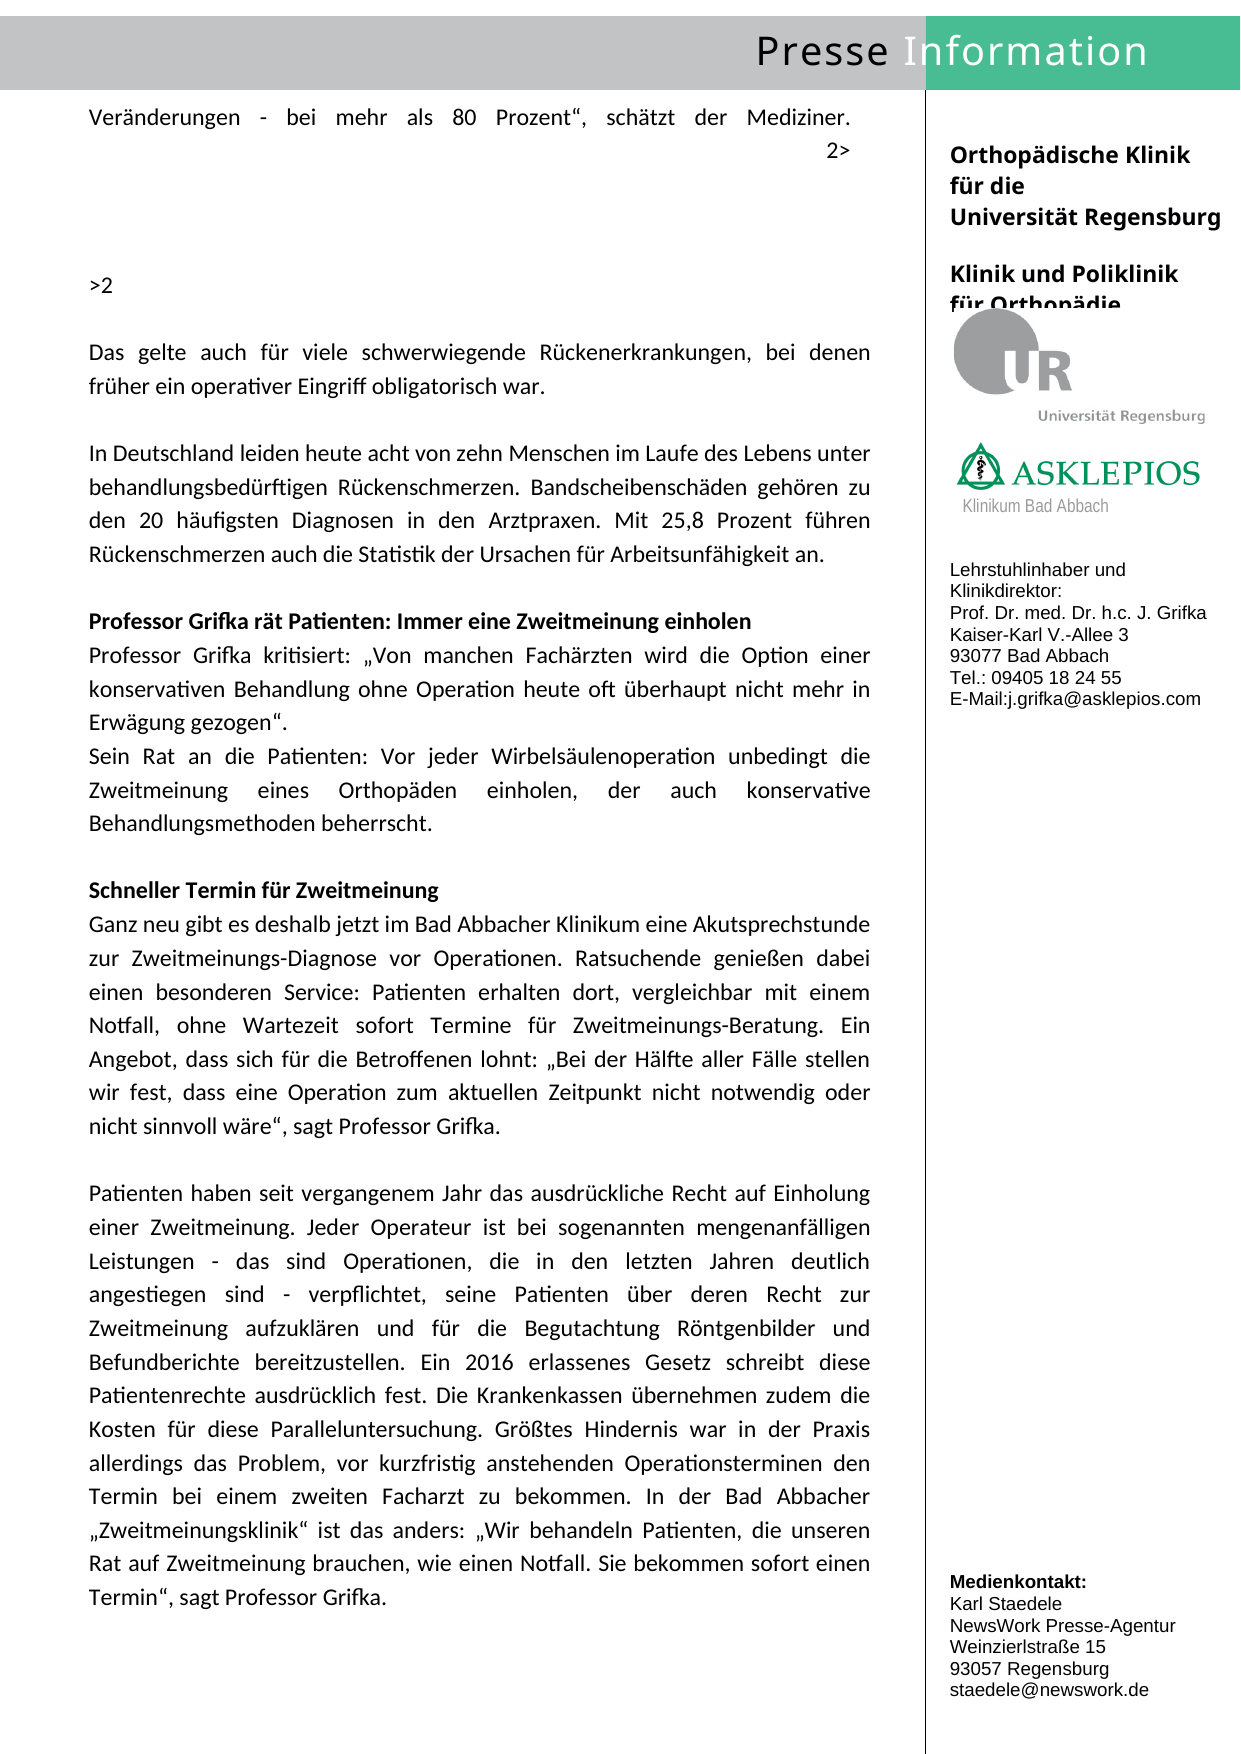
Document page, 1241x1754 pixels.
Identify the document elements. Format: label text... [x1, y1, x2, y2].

text Das gelte auch für viele schwerwiegende Rückenerkrankungen, bei denen früher ein operativer Eingriff obligatorisch war. [89, 337, 871, 400]
picture [953, 437, 1205, 495]
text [89, 102, 871, 165]
text Sein Rat an die Patienten: Vor jeder Wirbelsäulenoperation unbedingt die Zweitmeinung eines Orthopäden einholen, der auch konservative Behandlungsmethoden beherrscht. [89, 741, 871, 838]
picture [953, 308, 1205, 424]
text Schneller Termin für Zweitmeinung [89, 876, 871, 905]
text In Deutschland leiden heute acht von zehn Menschen im Laufe des Lebens unter behandlungsbedürftigen Rückenschmerzen. Bandscheibenschäden gehören zu den 20 häufigsten Diagnosen in den Arztpraxen. Mit 25,8 Prozent führen Rückenschmerzen auch die Statistik der Ursachen für Arbeitsunfähigkeit an. [89, 438, 871, 568]
text >2 [89, 270, 871, 299]
text Professor Grifka rät Patienten: Immer eine Zweitmeinung einholen [89, 606, 871, 636]
text Professor Grifka kritisiert: „Von manchen Fachärzten wird die Option einer konservativen Behandlung ohne Operation heute oft überhaupt nicht mehr in Erwägung gezogen“. [89, 640, 871, 737]
text Patienten haben seit vergangenem Jahr das ausdrückliche Recht auf Einholung einer Zweitmeinung. Jeder Operateur ist bei sogenannten mengenanfälligen Leistungen - das sind Operationen, die in den letzten Jahren deutlich angestiegen sind - verpflichtet, seine Patienten über deren Recht zur Zweitmeinung aufzuklären und für die Begutachtung Röntgenbilder und Befundberichte bereitzustellen. Ein 2016 erlassenes Gesetz schreibt diese Patientenrechte ausdrücklich fest. Die Krankenkassen übernehmen zudem die Kosten für diese Paralleluntersuchung. Größtes Hindernis war in der Praxis allerdings das Problem, vor kurzfristig anstehenden Operationsterminen den Termin bei einem zweiten Facharzt zu bekommen. In der Bad Abbacher „Zweitmeinungsklinik“ ist das anders: „Wir behandeln Patienten, die unseren Rat auf Zweitmeinung brauchen, wie einen Notfall. Sie bekommen sofort einen Termin“, sagt Professor Grifka. [89, 1178, 871, 1611]
text Ganz neu gibt es deshalb jetzt im Bad Abbacher Klinikum eine Akutsprechstunde zur Zweitmeinungs-Diagnose vor Operationen. Ratsuchende genießen dabei einen besonderen Service: Patienten erhalten dort, vergleichbar mit einem Notfall, ohne Wartezeit sofort Termine für Zweitmeinungs-Beratung. Ein Angebot, dass sich für die Betroffenen lohnt: „Bei der Hälfte aller Fälle stellen wir fest, dass eine Operation zum aktuellen Zeitpunkt nicht notwendig oder nicht sinnvoll wäre“, sagt Professor Grifka. [89, 909, 871, 1140]
